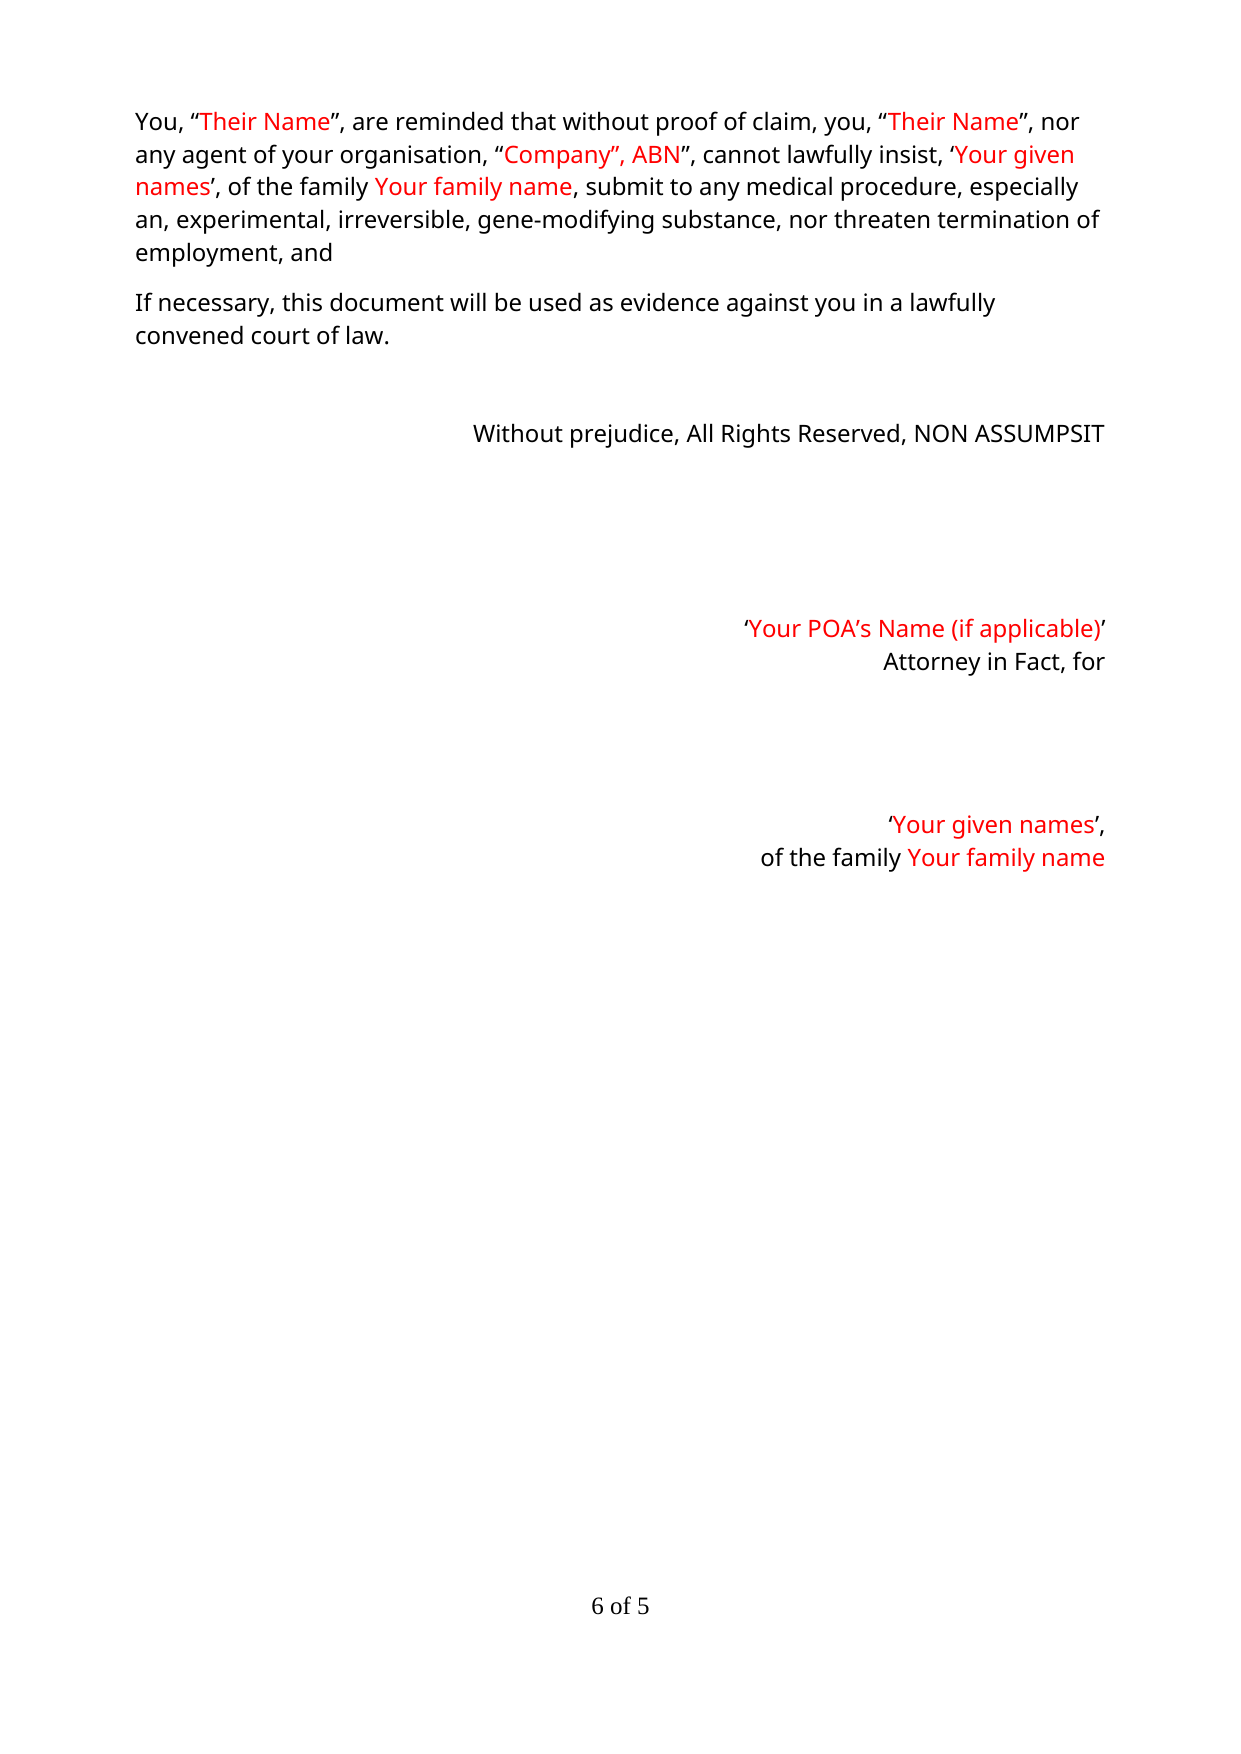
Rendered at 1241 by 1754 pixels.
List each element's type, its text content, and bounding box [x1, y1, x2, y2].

text You, “Their Name”, are reminded that without proof of claim, you, “Their Name”, nor any agent of your organisation, “Company”, ABN”, cannot lawfully insist, ‘Your given names’, of the family Your family name, submit to any medical procedure, especially an, experimental, irreversible, gene-modifying substance, nor threaten termination of employment, and [135, 105, 1105, 268]
text of the family Your family name [135, 840, 1105, 873]
text If necessary, this document will be used as evidence against you in a lawfully convened court of law. [135, 286, 1105, 351]
text ‘Your given names’, [135, 808, 1105, 840]
text Without prejudice, All Rights Reserved, NON ASSUMPSIT [135, 416, 1105, 449]
text Attorney in Fact, for [135, 645, 1105, 677]
text ‘Your POA’s Name (if applicable)’ [135, 612, 1105, 645]
